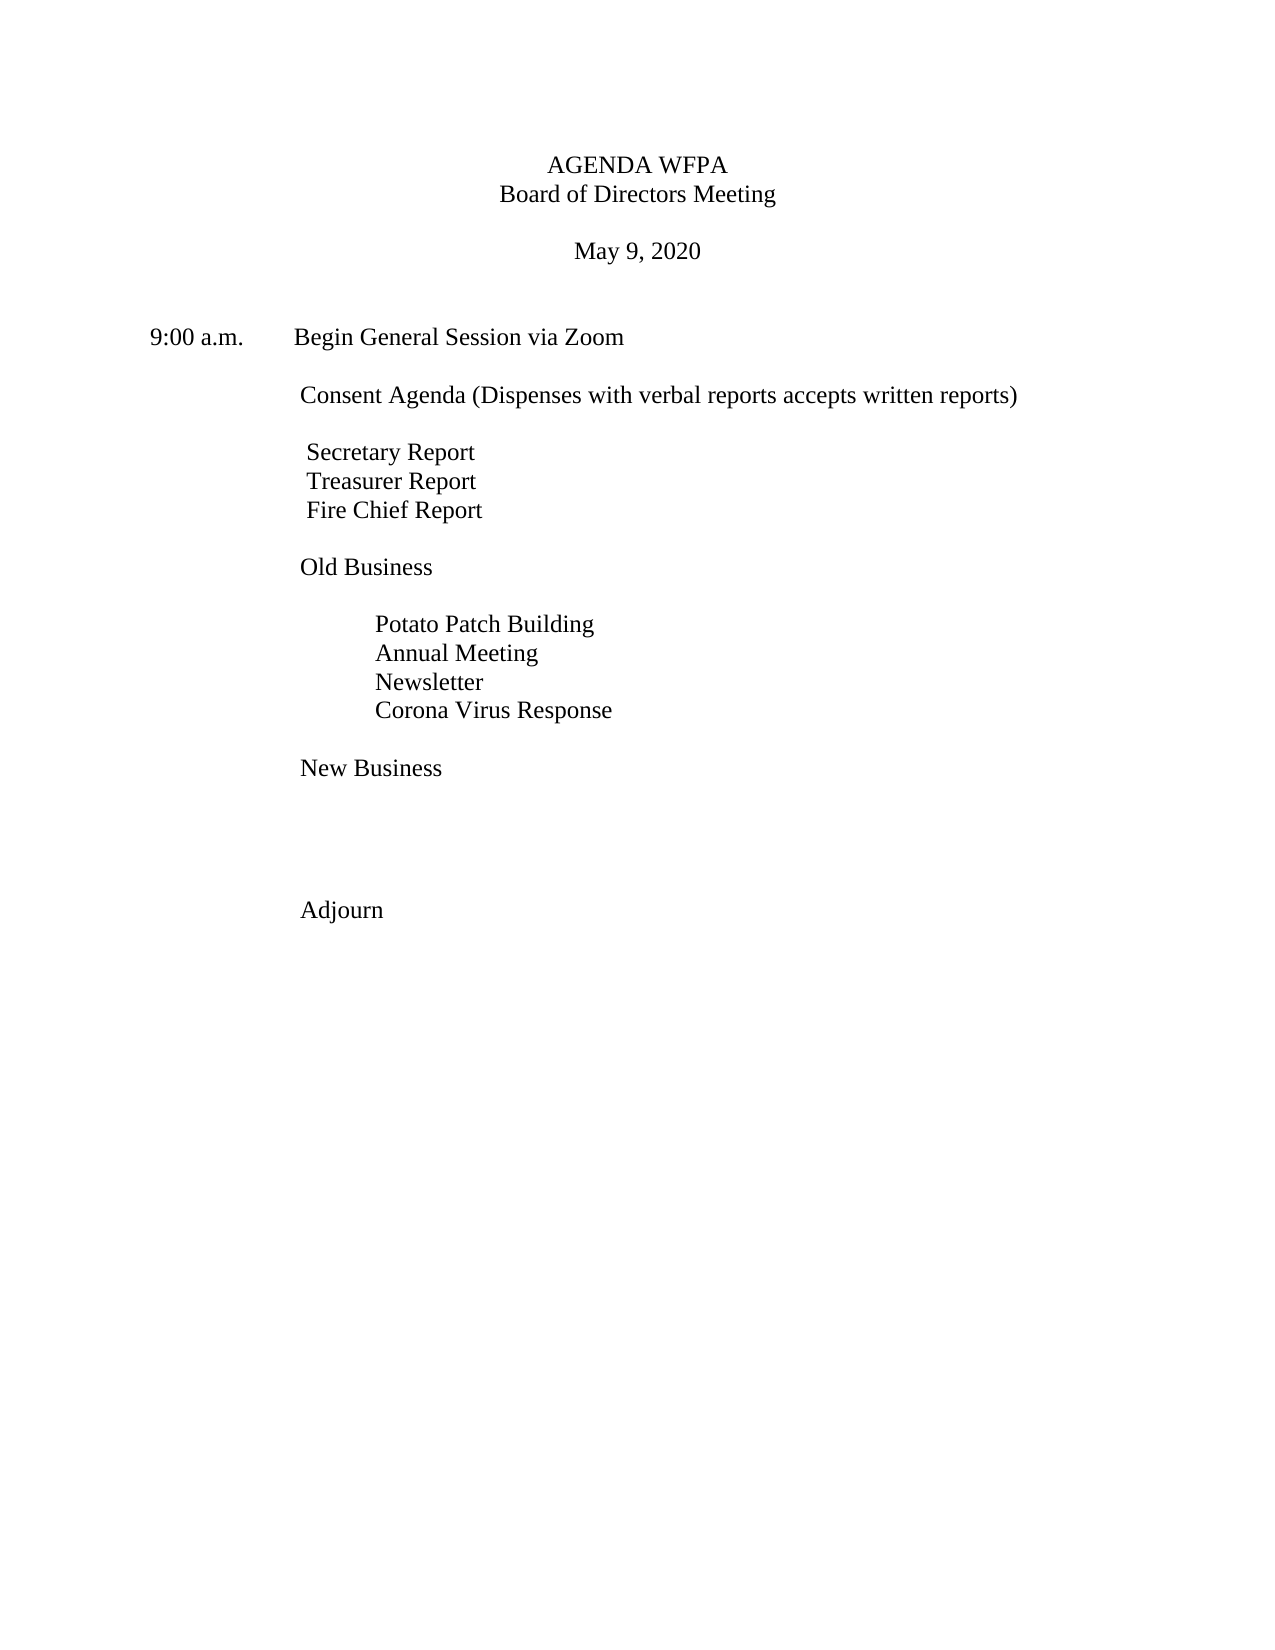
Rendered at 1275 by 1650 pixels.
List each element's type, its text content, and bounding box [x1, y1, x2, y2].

text Corona Virus Response [300, 696, 1125, 724]
text Adjourn [225, 895, 1125, 924]
text Consent Agenda (Dispenses with verbal reports accepts written reports) [225, 380, 1125, 409]
text Potato Patch Building [150, 609, 1125, 638]
text Fire Chief Report [150, 495, 1125, 524]
text Newsletter [300, 667, 1125, 696]
text Annual Meeting [300, 638, 1125, 667]
text Secretary Report [150, 437, 1125, 466]
text May 9, 2020 [150, 236, 1125, 265]
text New Business [225, 753, 1125, 782]
text Treasurer Report [150, 466, 1125, 495]
text AGENDA WFPA [150, 150, 1125, 179]
text 9:00 a.m. Begin General Session via Zoom [150, 322, 1125, 351]
text Board of Directors Meeting [150, 179, 1125, 207]
text Old Business [150, 552, 1125, 581]
